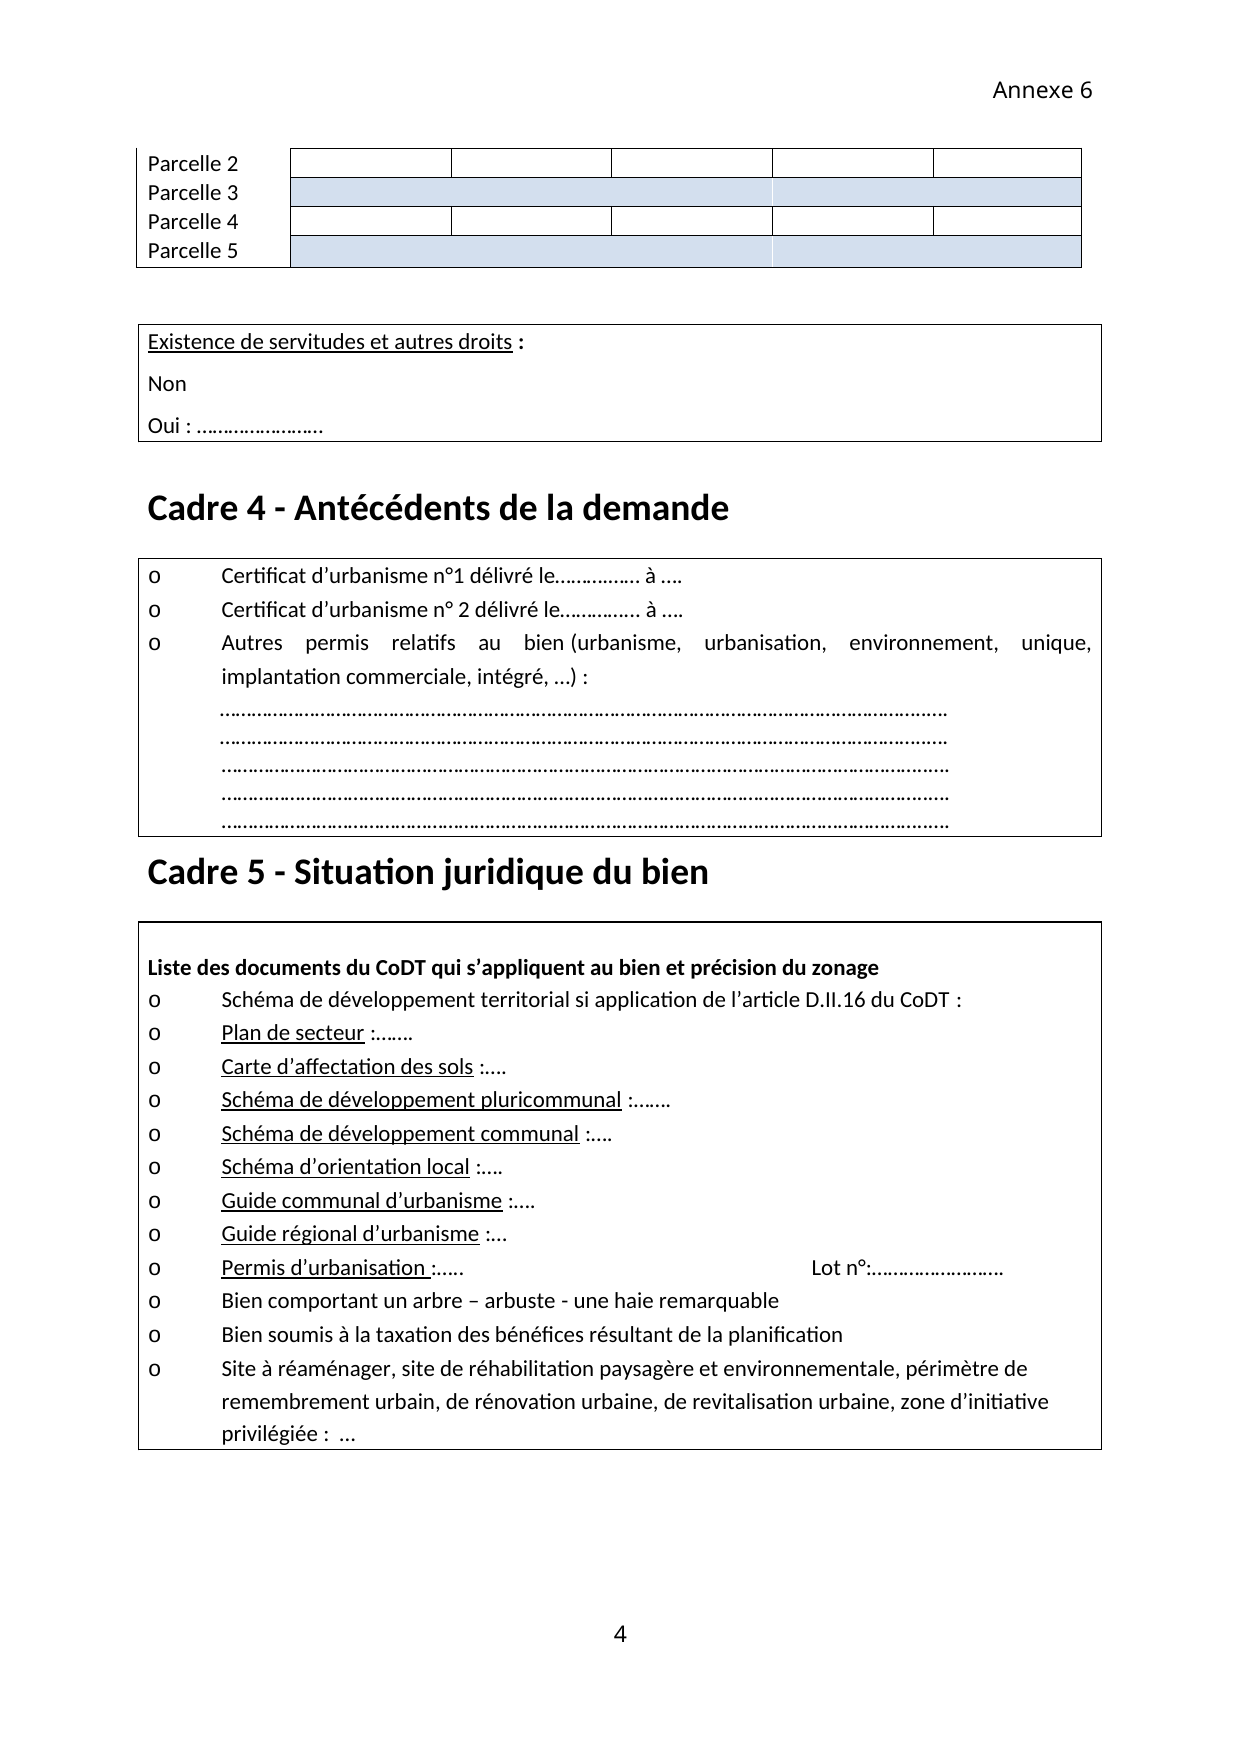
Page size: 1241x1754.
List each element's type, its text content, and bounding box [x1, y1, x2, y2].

text Existence de servitudes et autres droits : [139, 325, 1101, 355]
text Cadre 5 - Situation juridique du bien [148, 848, 1093, 893]
table_cell [933, 236, 1081, 267]
table_cell [291, 207, 451, 235]
table_cell Parcelle 4 [137, 206, 290, 235]
list Plan de secteur :……. [139, 1015, 1101, 1047]
list Schéma de développement pluricommunal :……. [139, 1082, 1101, 1114]
list Bien comportant un arbre – arbuste - une haie remarquable [139, 1283, 1101, 1316]
table_cell [612, 149, 772, 177]
list Bien soumis à la taxation des bénéfices résultant de la planification [139, 1317, 1101, 1349]
text Liste des documents du CoDT qui s’appliquent au bien et précision du zonage [148, 953, 1093, 981]
table_cell [934, 149, 1081, 177]
table_cell Parcelle 2 [137, 148, 290, 177]
table_cell [773, 236, 933, 267]
table_cell [612, 207, 772, 235]
table_cell [933, 178, 1081, 206]
table_cell Parcelle 5 [137, 235, 290, 267]
list Guide régional d’urbanisme :… [139, 1216, 1101, 1249]
table_cell [291, 178, 451, 206]
table_cell [773, 149, 933, 177]
table_cell [291, 236, 451, 267]
list Autres permis relatifs au bien (urbanisme, urbanisation, environnement, unique, implantation commerciale, intégré, …) : [139, 625, 1101, 690]
list Site à réaménager, site de réhabilitation paysagère et environnementale, périmètre de remembrement urbain, de rénovation urbaine, de revitalisation urbaine, zone d’initiative privilégiée : … [139, 1351, 1101, 1449]
table_cell [452, 149, 611, 177]
list Schéma de développement territorial si application de l’article D.II.16 du CoDT : [139, 982, 1101, 1014]
table_cell [291, 149, 451, 177]
list Permis d’urbanisation :….. Lot n°:……………………. [139, 1250, 1101, 1282]
table_cell [612, 178, 772, 206]
text Non [139, 366, 1101, 397]
list ……………………………………………………………………………………………………………………..…. [139, 691, 1101, 719]
list Carte d’affectation des sols :…. [139, 1049, 1101, 1081]
list Guide communal d’urbanisme :…. [139, 1183, 1101, 1215]
table_cell [934, 207, 1081, 235]
list Certificat d’urbanisme n°1 délivré le……….…… à …. [139, 559, 1101, 591]
table_cell [452, 207, 611, 235]
table_cell [451, 236, 612, 267]
text Cadre 4 - Antécédents de la demande [148, 484, 1093, 530]
table_cell [612, 236, 772, 267]
list Schéma de développement communal :…. [139, 1116, 1101, 1148]
list ……………………………………………………………………………………………………………………..…. ……………………………………………………………………………………………………………………..…. ……………………………………………………………………………………………………………………..…. ……………………………………………………………………………………………………………………..…. [139, 719, 1101, 836]
list Schéma d’orientation local :…. [139, 1149, 1101, 1182]
table_cell Parcelle 3 [137, 177, 290, 206]
list Certificat d’urbanisme n° 2 délivré le…………... à …. [139, 592, 1101, 624]
table_cell [773, 207, 933, 235]
table_cell [773, 178, 933, 206]
table_cell [451, 178, 612, 206]
text Oui : …………………… [139, 408, 1101, 441]
